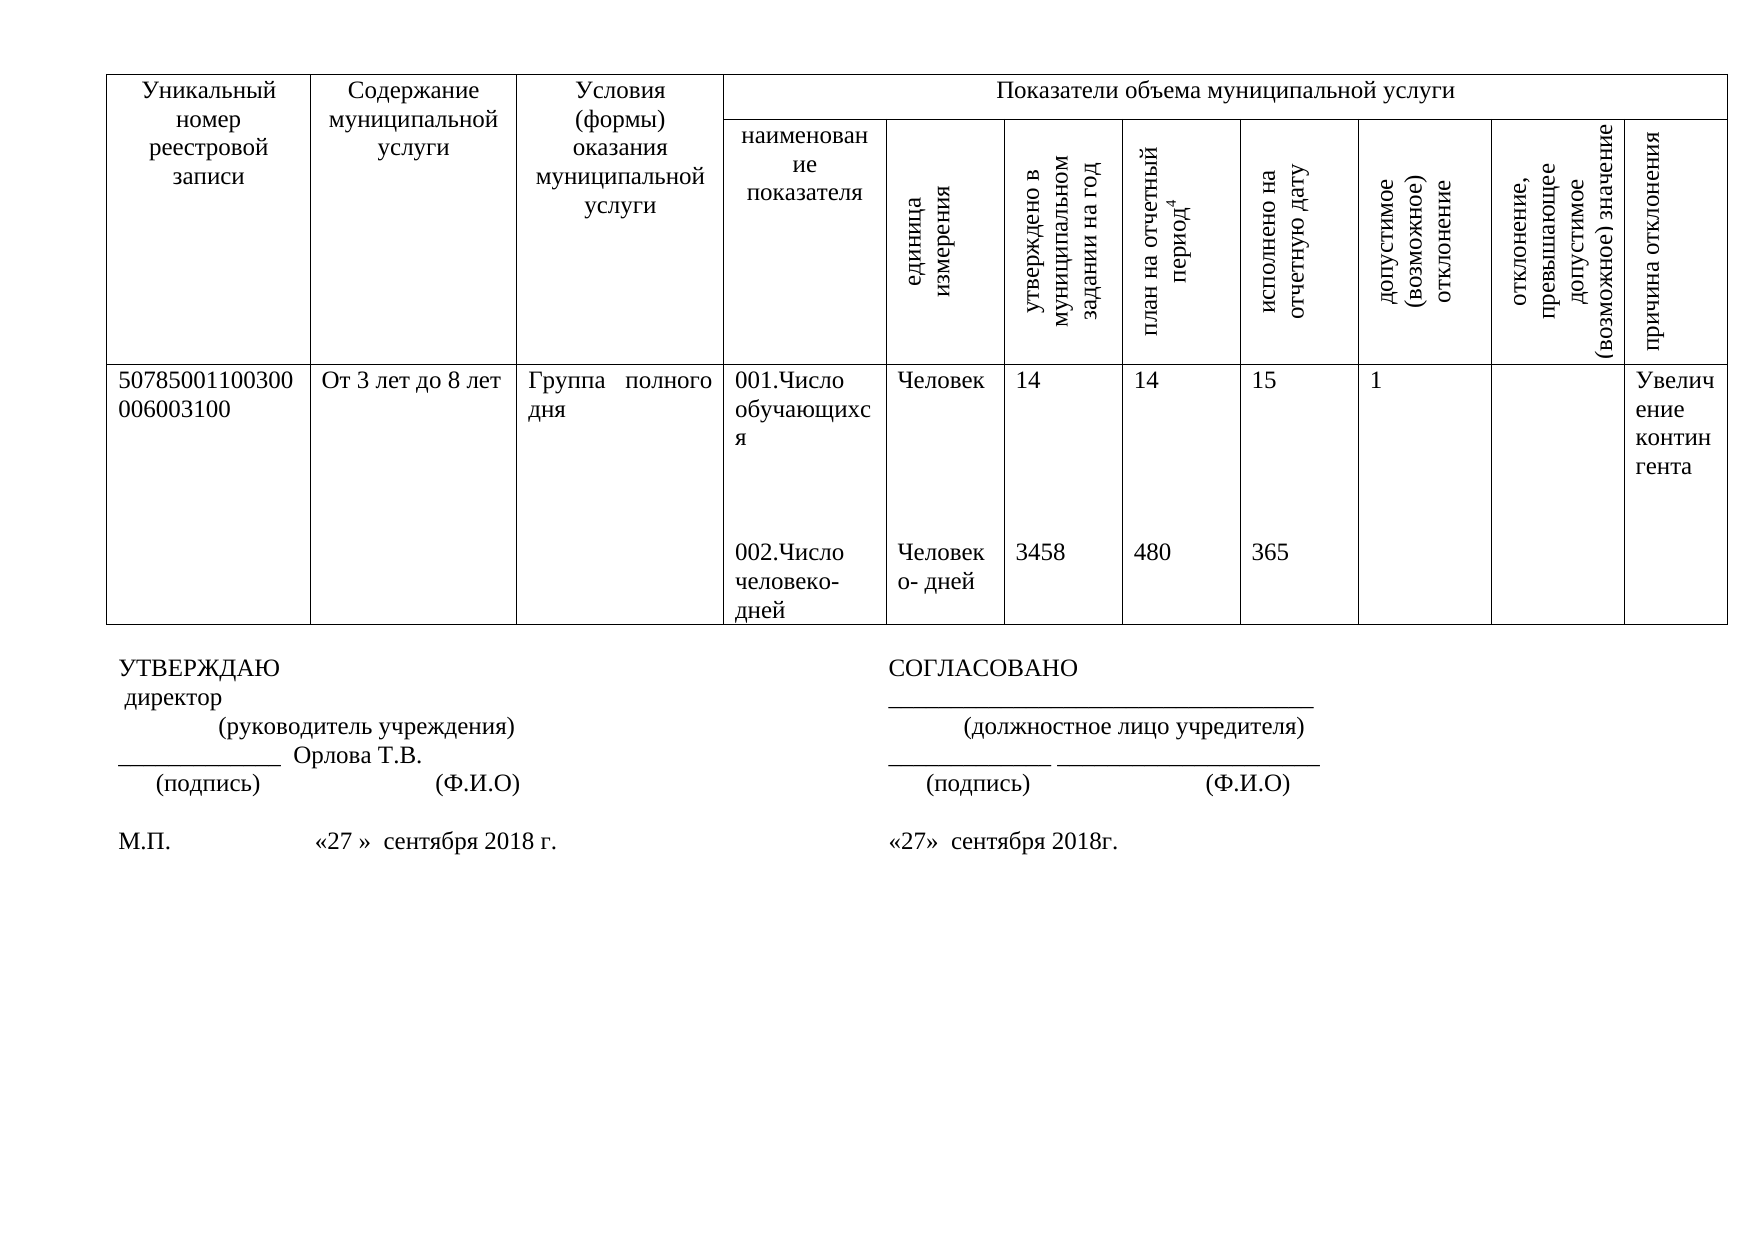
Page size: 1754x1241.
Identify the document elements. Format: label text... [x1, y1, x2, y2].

table_cell план на отчетный период4 [1123, 120, 1240, 364]
table_cell утверждено в муниципальном задании на год [1005, 120, 1122, 364]
table_cell 15 365 [1241, 365, 1358, 624]
table_cell исполнено на отчетную дату [1241, 120, 1358, 364]
table_cell 14 480 [1123, 365, 1240, 624]
table_cell 14 3458 [1005, 365, 1122, 624]
table_header УТВЕРЖДАЮ директор (руководитель учреждения) _____________ Орлова Т.В. (подпись) (Ф.И.О) М.П. «27 » сентября 2018 г. [107, 654, 877, 855]
table_cell отклонение, превышающее допустимое (возможное) значение [1492, 120, 1624, 364]
table_header Уникальный номер реестровой записи [107, 75, 310, 364]
table_cell 001.Число обучающихся 002.Число человеко-дней [724, 365, 886, 624]
table_header Содержание муниципальной услуги [311, 75, 516, 364]
table_cell [1492, 365, 1624, 624]
table_cell единица измерения [887, 120, 1004, 364]
table_cell Группа полного дня [517, 365, 723, 624]
table_cell причина отклонения [1625, 120, 1727, 364]
table_cell Увеличение контингента [1625, 365, 1727, 624]
table_cell Человек Человеко- дней [887, 365, 1004, 624]
table_header Условия (формы) оказания муниципальной услуги [517, 75, 723, 364]
table_cell допустимое (возможное) отклонение [1359, 120, 1491, 364]
table_header СОГЛАСОВАНО __________________________________ (должностное лицо учредителя) _____________ _____________________ (подпись) (Ф.И.О) «27» сентября 2018г. [877, 654, 1647, 855]
table_cell 50785001100300006003100 [107, 365, 310, 624]
table_cell наименование показателя [724, 120, 886, 364]
table_cell 1 [1359, 365, 1491, 624]
table_header Показатели объема муниципальной услуги [724, 75, 1727, 119]
table_cell От 3 лет до 8 лет [311, 365, 516, 624]
